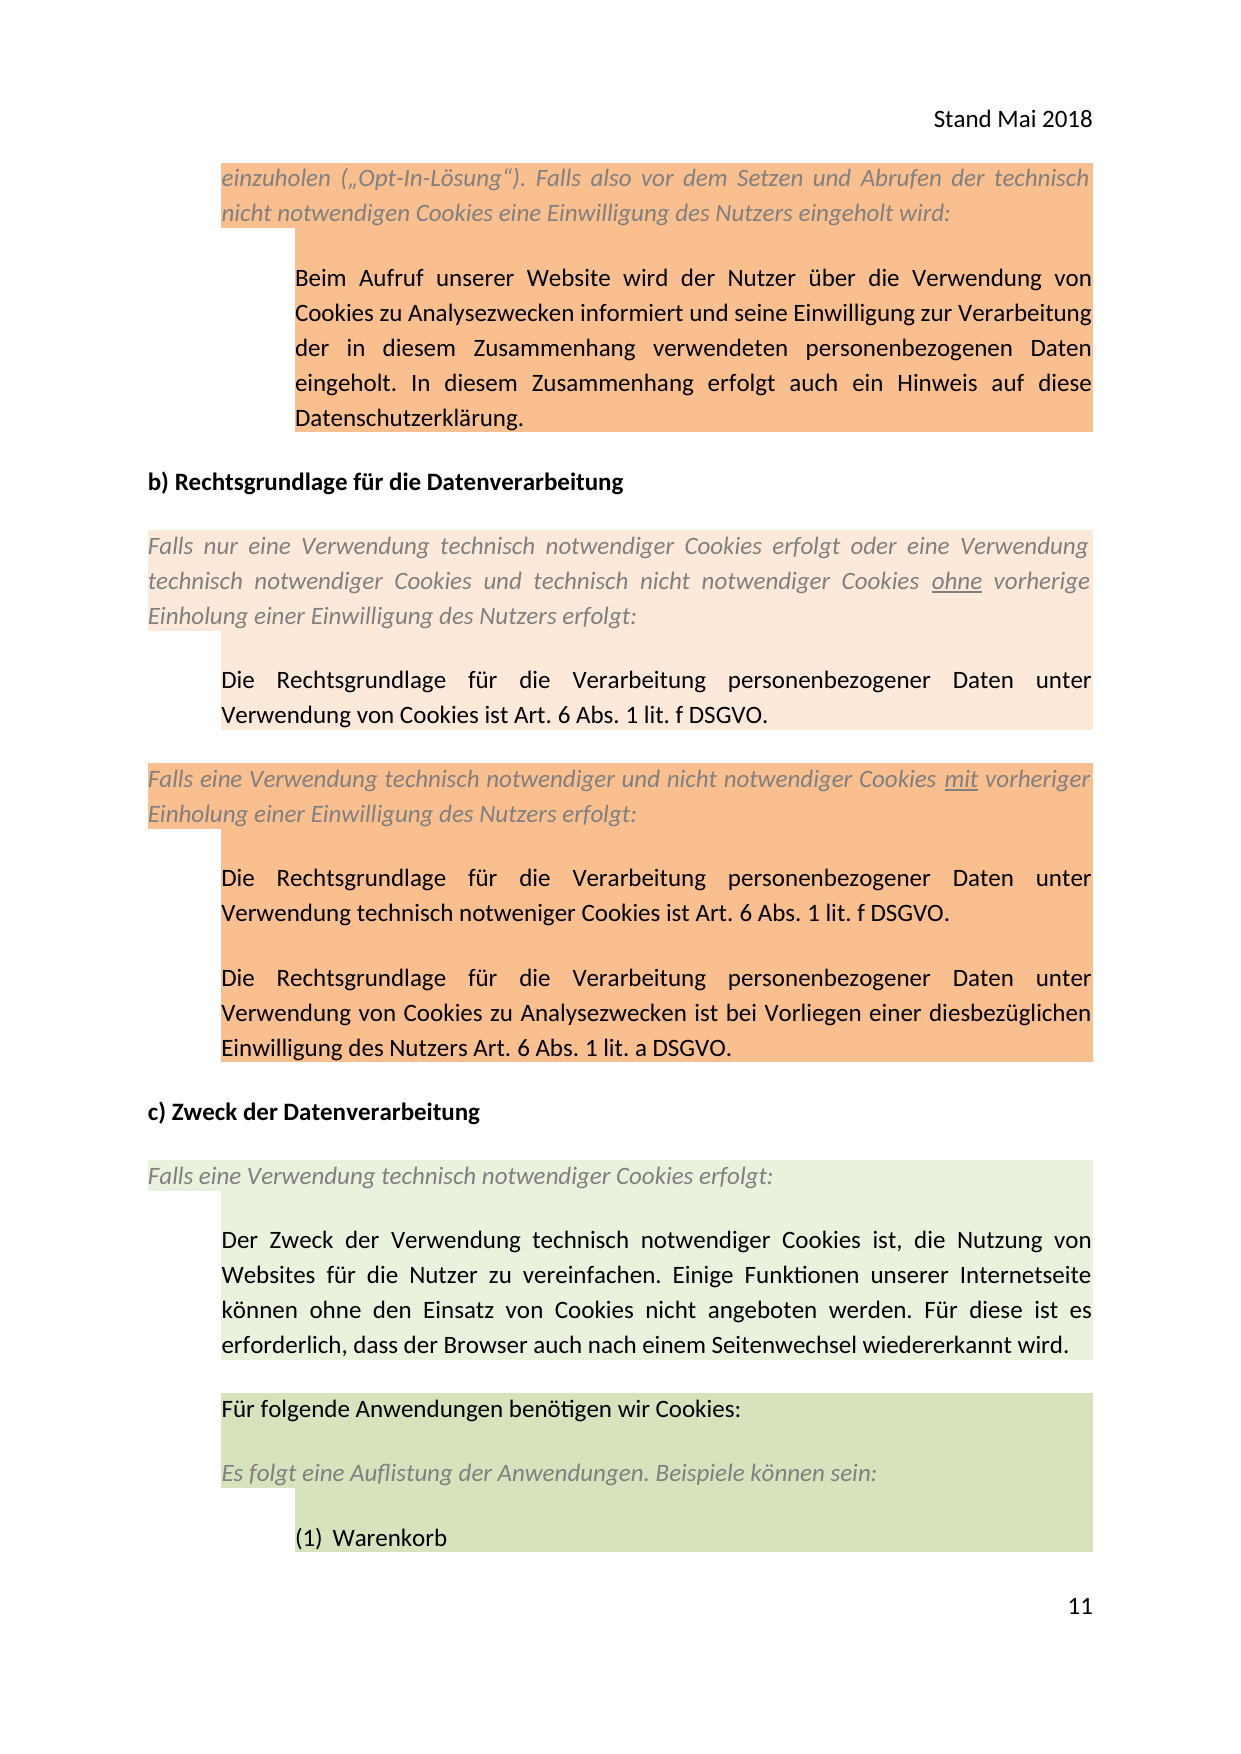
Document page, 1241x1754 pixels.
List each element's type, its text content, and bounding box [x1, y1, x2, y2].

text Für folgende Anwendungen benötigen wir Cookies: [221, 1393, 1093, 1424]
text Es folgt eine Auflistung der Anwendungen. Beispiele können sein: [221, 1458, 1093, 1488]
text Die Rechtsgrundlage für die Verarbeitung personenbezogener Daten unter Verwendung von Cookies ist Art. 6 Abs. 1 lit. f DSGVO. [221, 664, 1093, 730]
text Die Rechtsgrundlage für die Verarbeitung personenbezogener Daten unter Verwendung technisch notweniger Cookies ist Art. 6 Abs. 1 lit. f DSGVO. [221, 863, 1093, 928]
text c) Zweck der Datenverarbeitung [148, 1096, 1093, 1126]
text Die Rechtsgrundlage für die Verarbeitung personenbezogener Daten unter Verwendung von Cookies zu Analysezwecken ist bei Vorliegen einer diesbezüglichen Einwilligung des Nutzers Art. 6 Abs. 1 lit. a DSGVO. [221, 962, 1093, 1062]
text b) Rechtsgrundlage für die Datenverarbeitung [148, 466, 1093, 496]
list Warenkorb [295, 1522, 1093, 1552]
text Der Zweck der Verwendung technisch notwendiger Cookies ist, die Nutzung von Websites für die Nutzer zu vereinfachen. Einige Funktionen unserer Internetseite können ohne den Einsatz von Cookies nicht angeboten werden. Für diese ist es erforderlich, dass der Browser auch nach einem Seitenwechsel wiedererkannt wird. [221, 1224, 1093, 1360]
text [221, 163, 1093, 228]
text Beim Aufruf unserer Website wird der Nutzer über die Verwendung von Cookies zu Analysezwecken informiert und seine Einwilligung zur Verarbeitung der in diesem Zusammenhang verwendeten personenbezogenen Daten eingeholt. In diesem Zusammenhang erfolgt auch ein Hinweis auf diese Datenschutzerklärung. [295, 262, 1093, 432]
text Falls nur eine Verwendung technisch notwendiger Cookies erfolgt oder eine Verwendung technisch notwendiger Cookies und technisch nicht notwendiger Cookies ohne vorherige Einholung einer Einwilligung des Nutzers erfolgt: [148, 530, 1093, 631]
text Falls eine Verwendung technisch notwendiger und nicht notwendiger Cookies mit vorheriger Einholung einer Einwilligung des Nutzers erfolgt: [148, 763, 1093, 829]
text Falls eine Verwendung technisch notwendiger Cookies erfolgt: [148, 1160, 1093, 1191]
